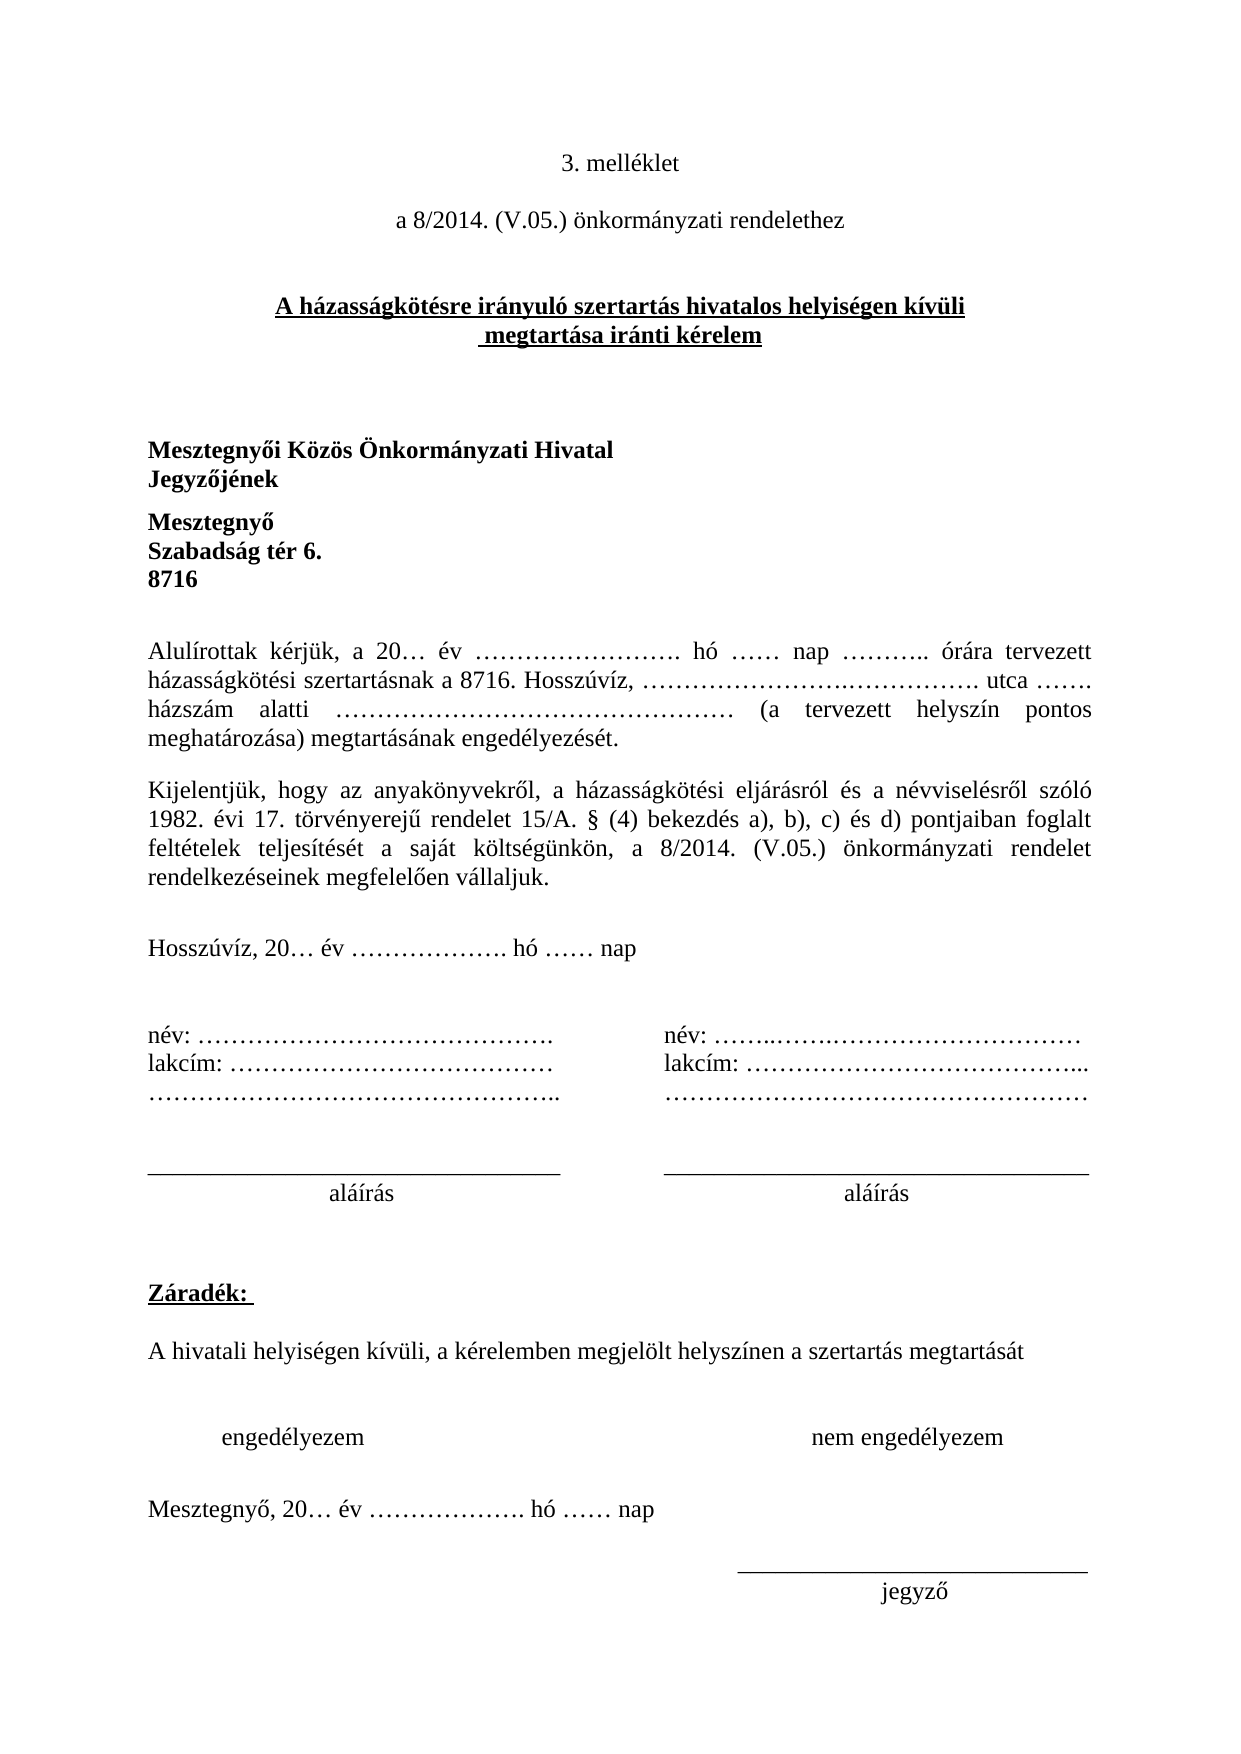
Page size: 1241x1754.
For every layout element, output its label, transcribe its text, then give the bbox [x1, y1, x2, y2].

text aláírás aláírás [148, 1178, 1093, 1207]
text Kijelentjük, hogy az anyakönyvekről, a házasságkötési eljárásról és a névviselésről szóló 1982. évi 17. törvényerejű rendelet 15/A. § (4) bekezdés a), b), c) és d) pontjaiban foglalt feltételek teljesítését a saját költségünkön, a 8/2014. (V.05.) önkormányzati rendelet rendelkezéseinek megfelelően vállaljuk. [148, 775, 1093, 890]
text A házasságkötésre irányuló szertartás hivatalos helyiségen kívüli [148, 291, 1093, 320]
text megtartása iránti kérelem [148, 320, 1093, 349]
text A hivatali helyiségen kívüli, a kérelemben megjelölt helyszínen a szertartás megtartását [148, 1336, 1093, 1365]
text ____________________________ [148, 1547, 1093, 1576]
text lakcím: ………………………………… lakcím: …………………………………... [148, 1048, 1093, 1077]
text Záradék: [148, 1278, 1093, 1307]
text Alulírottak kérjük, a 20… év ……………………. hó …… nap ……….. órára tervezett házasságkötési szertartásnak a 8716. Hosszúvíz, …………………….……………. utca ……. házszám alatti ………………………………………… (a tervezett helyszín pontos meghatározása) megtartásának engedélyezését. [148, 636, 1093, 751]
text Hosszúvíz, 20… év ………………. hó …… nap [148, 933, 1093, 962]
text Jegyzőjének [148, 464, 1093, 493]
text Mesztegnyő, 20… év ………………. hó …… nap [148, 1494, 1093, 1523]
text 3. melléklet [148, 148, 1093, 176]
text jegyző [148, 1576, 1093, 1604]
text Mesztegnyői Közös Önkormányzati Hivatal [148, 435, 1093, 464]
text Mesztegnyő [148, 507, 1093, 536]
text engedélyezem nem engedélyezem [148, 1422, 1093, 1451]
text 8716 [148, 564, 1093, 593]
text ………………………………………….. …………………………………………… [148, 1077, 1093, 1106]
text _________________________________ __________________________________ [148, 1149, 1093, 1178]
text Szabadság tér 6. [148, 536, 1093, 564]
text a 8/2014. (V.05.) önkormányzati rendelethez [148, 205, 1093, 234]
text név: ……………………………………. név: ……..…….………………………… [148, 1020, 1093, 1048]
